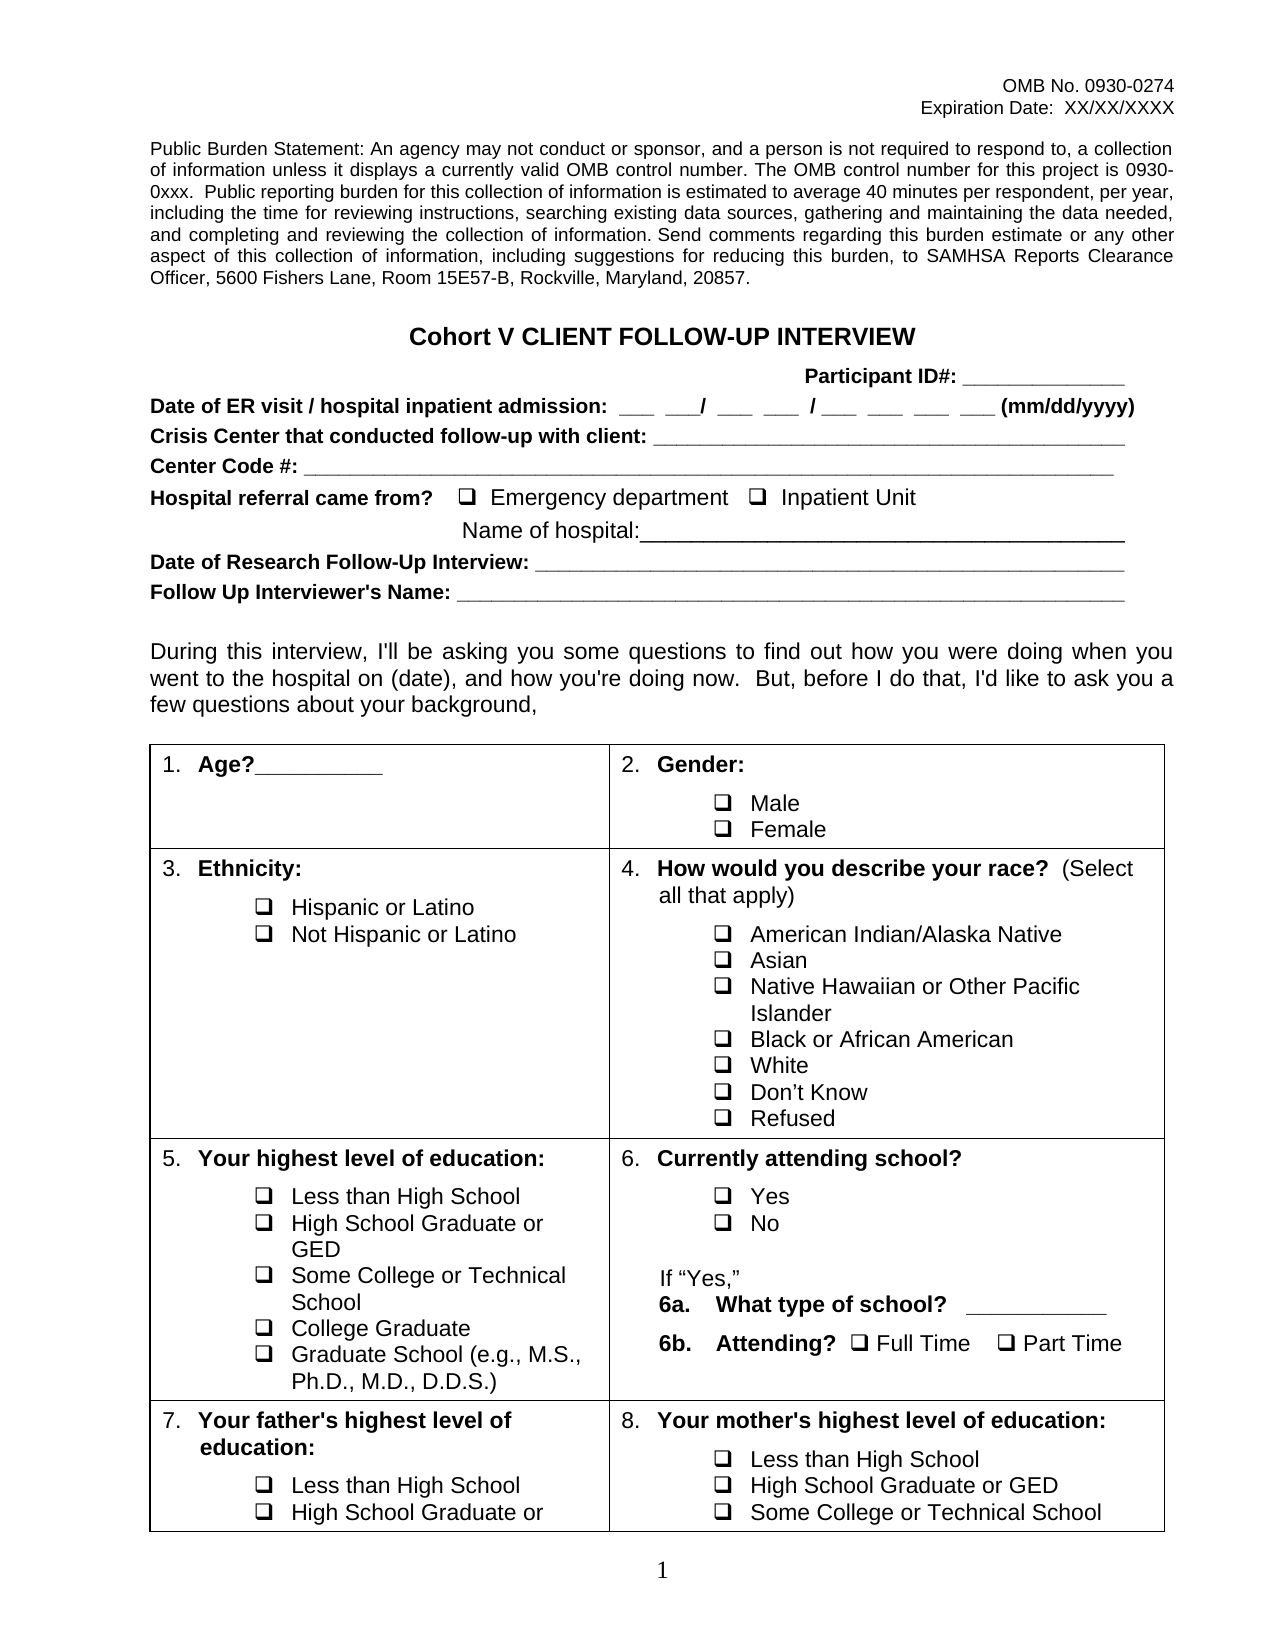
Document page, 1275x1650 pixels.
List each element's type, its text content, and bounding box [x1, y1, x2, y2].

table_cell How would you describe your race? (Select all that apply) American Indian/Alaska Native Asian Native Hawaiian or Other Pacific Islander Black or African American White Don’t Know Refused [610, 849, 1164, 1137]
text Participant ID#: ______________ [150, 363, 1174, 387]
text During this interview, I'll be asking you some questions to find out how you were doing when you went to the hospital on (date), and how you're doing now. But, before I do that, I'd like to ask you a few questions about your background, [150, 638, 1174, 717]
text OMB No. 0930-0274 [150, 75, 1174, 97]
text Center Code #: ______________________________________________________________________ [150, 454, 1174, 478]
table_cell Ethnicity: Hispanic or Latino Not Hispanic or Latino [151, 849, 609, 1137]
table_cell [151, 1401, 609, 1531]
text Date of ER visit / hospital inpatient admission: ___ ___/ ___ ___ / ___ ___ ___ ___ (mm/dd/yyyy) [150, 394, 1174, 418]
text Expiration Date: XX/XX/XXXX [150, 97, 1174, 118]
text Date of Research Follow-Up Interview: [150, 549, 1174, 573]
text Hospital referral came from? Emergency department Inpatient Unit [150, 484, 1174, 511]
text Public Burden Statement: An agency may not conduct or sponsor, and a person is not required to respond to, a collection of information unless it displays a currently valid OMB control number. The OMB control number for this project is 0930-0xxx. Public reporting burden for this collection of information is estimated to average 40 minutes per respondent, per year, including the time for reviewing instructions, searching existing data sources, gathering and maintaining the data needed, and completing and reviewing the collection of information. Send comments regarding this burden estimate or any other aspect of this collection of information, including suggestions for reducing this burden, to SAMHSA Reports Clearance Officer, 5600 Fishers Lane, Room 15E57-B, Rockville, Maryland, 20857. [150, 137, 1174, 288]
text Crisis Center that conducted follow-up with client: [150, 424, 1174, 448]
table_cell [610, 1401, 1164, 1531]
table_cell Currently attending school? Yes No If “Yes,” 6a. What type of school? ___________ 6b. Attending? Full Time Part Time [610, 1139, 1164, 1400]
text Follow Up Interviewer's Name: [150, 580, 1174, 604]
text Cohort V CLIENT FOLLOW-UP INTERVIEW [150, 322, 1174, 351]
text Name of hospital:______________________________________ [150, 517, 1174, 543]
table_header Age?__________ [151, 745, 609, 848]
table_header Gender: Male Female [610, 745, 1164, 848]
table_cell Your highest level of education: Less than High School High School Graduate or GED Some College or College Graduate (e.g., M.S., Ph.D., M.D., D.D.S.) [151, 1139, 609, 1400]
